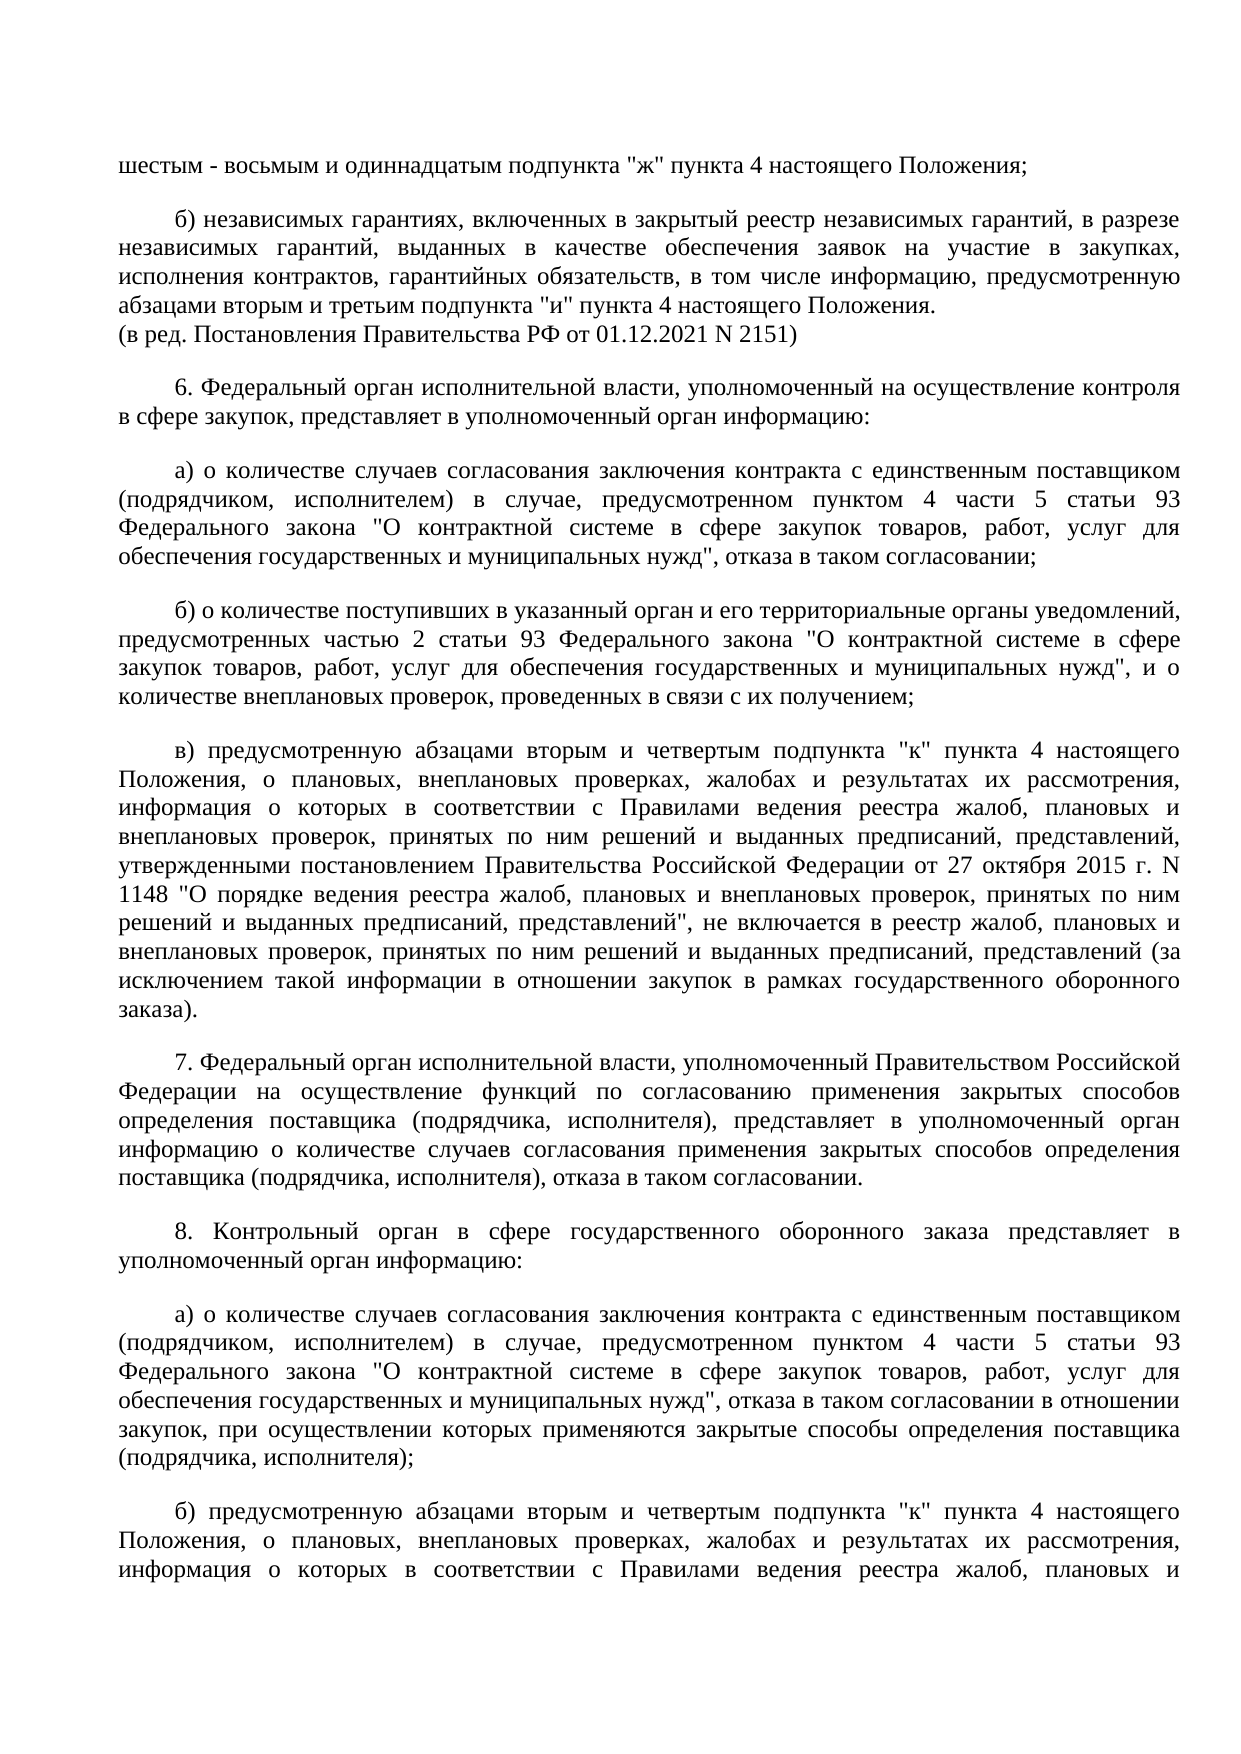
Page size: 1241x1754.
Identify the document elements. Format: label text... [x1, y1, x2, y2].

text а) о количестве случаев согласования заключения контракта с единственным поставщиком (подрядчиком, исполнителем) в случае, предусмотренном пунктом 4 части 5 статьи 93 Федерального закона "О контрактной системе в сфере закупок товаров, работ, услуг для обеспечения государственных и муниципальных нужд", отказа в таком согласовании в отношении закупок, при осуществлении которых применяются закрытые способы определения поставщика (подрядчика, исполнителя); [118, 1299, 1181, 1471]
text б) независимых гарантиях, включенных в закрытый реестр независимых гарантий, в разрезе независимых гарантий, выданных в качестве обеспечения заявок на участие в закупках, исполнения контрактов, гарантийных обязательств, в том числе информацию, предусмотренную абзацами вторым и третьим подпункта "и" пункта 4 настоящего Положения. [118, 204, 1181, 319]
text а) о количестве случаев согласования заключения контракта с единственным поставщиком (подрядчиком, исполнителем) в случае, предусмотренном пунктом 4 части 5 статьи 93 Федерального закона "О контрактной системе в сфере закупок товаров, работ, услуг для обеспечения государственных и муниципальных нужд", отказа в таком согласовании; [118, 455, 1181, 570]
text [118, 150, 1181, 179]
text в) предусмотренную абзацами вторым и четвертым подпункта "к" пункта 4 настоящего Положения, о плановых, внеплановых проверках, жалобах и результатах их рассмотрения, информация о которых в соответствии с Правилами ведения реестра жалоб, плановых и внеплановых проверок, принятых по ним решений и выданных предписаний, представлений, утвержденными постановлением Правительства Российской Федерации от 27 октября 2015 г. N 1148 "О порядке ведения реестра жалоб, плановых и внеплановых проверок, принятых по ним решений и выданных предписаний, представлений", не включается в реестр жалоб, плановых и внеплановых проверок, принятых по ним решений и выданных предписаний, представлений (за исключением такой информации в отношении закупок в рамках государственного оборонного заказа). [118, 735, 1181, 1022]
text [118, 1496, 1181, 1582]
text 8. Контрольный орган в сфере государственного оборонного заказа представляет в уполномоченный орган информацию: [118, 1216, 1181, 1274]
text 6. Федеральный орган исполнительной власти, уполномоченный на осуществление контроля в сфере закупок, представляет в уполномоченный орган информацию: [118, 372, 1181, 430]
text (в ред. Постановления Правительства РФ от 01.12.2021 N 2151) [118, 319, 1181, 347]
text 7. Федеральный орган исполнительной власти, уполномоченный Правительством Российской Федерации на осуществление функций по согласованию применения закрытых способов определения поставщика (подрядчика, исполнителя), представляет в уполномоченный орган информацию о количестве случаев согласования применения закрытых способов определения поставщика (подрядчика, исполнителя), отказа в таком согласовании. [118, 1047, 1181, 1191]
text б) о количестве поступивших в указанный орган и его территориальные органы уведомлений, предусмотренных частью 2 статьи 93 Федерального закона "О контрактной системе в сфере закупок товаров, работ, услуг для обеспечения государственных и муниципальных нужд", и о количестве внеплановых проверок, проведенных в связи с их получением; [118, 595, 1181, 710]
